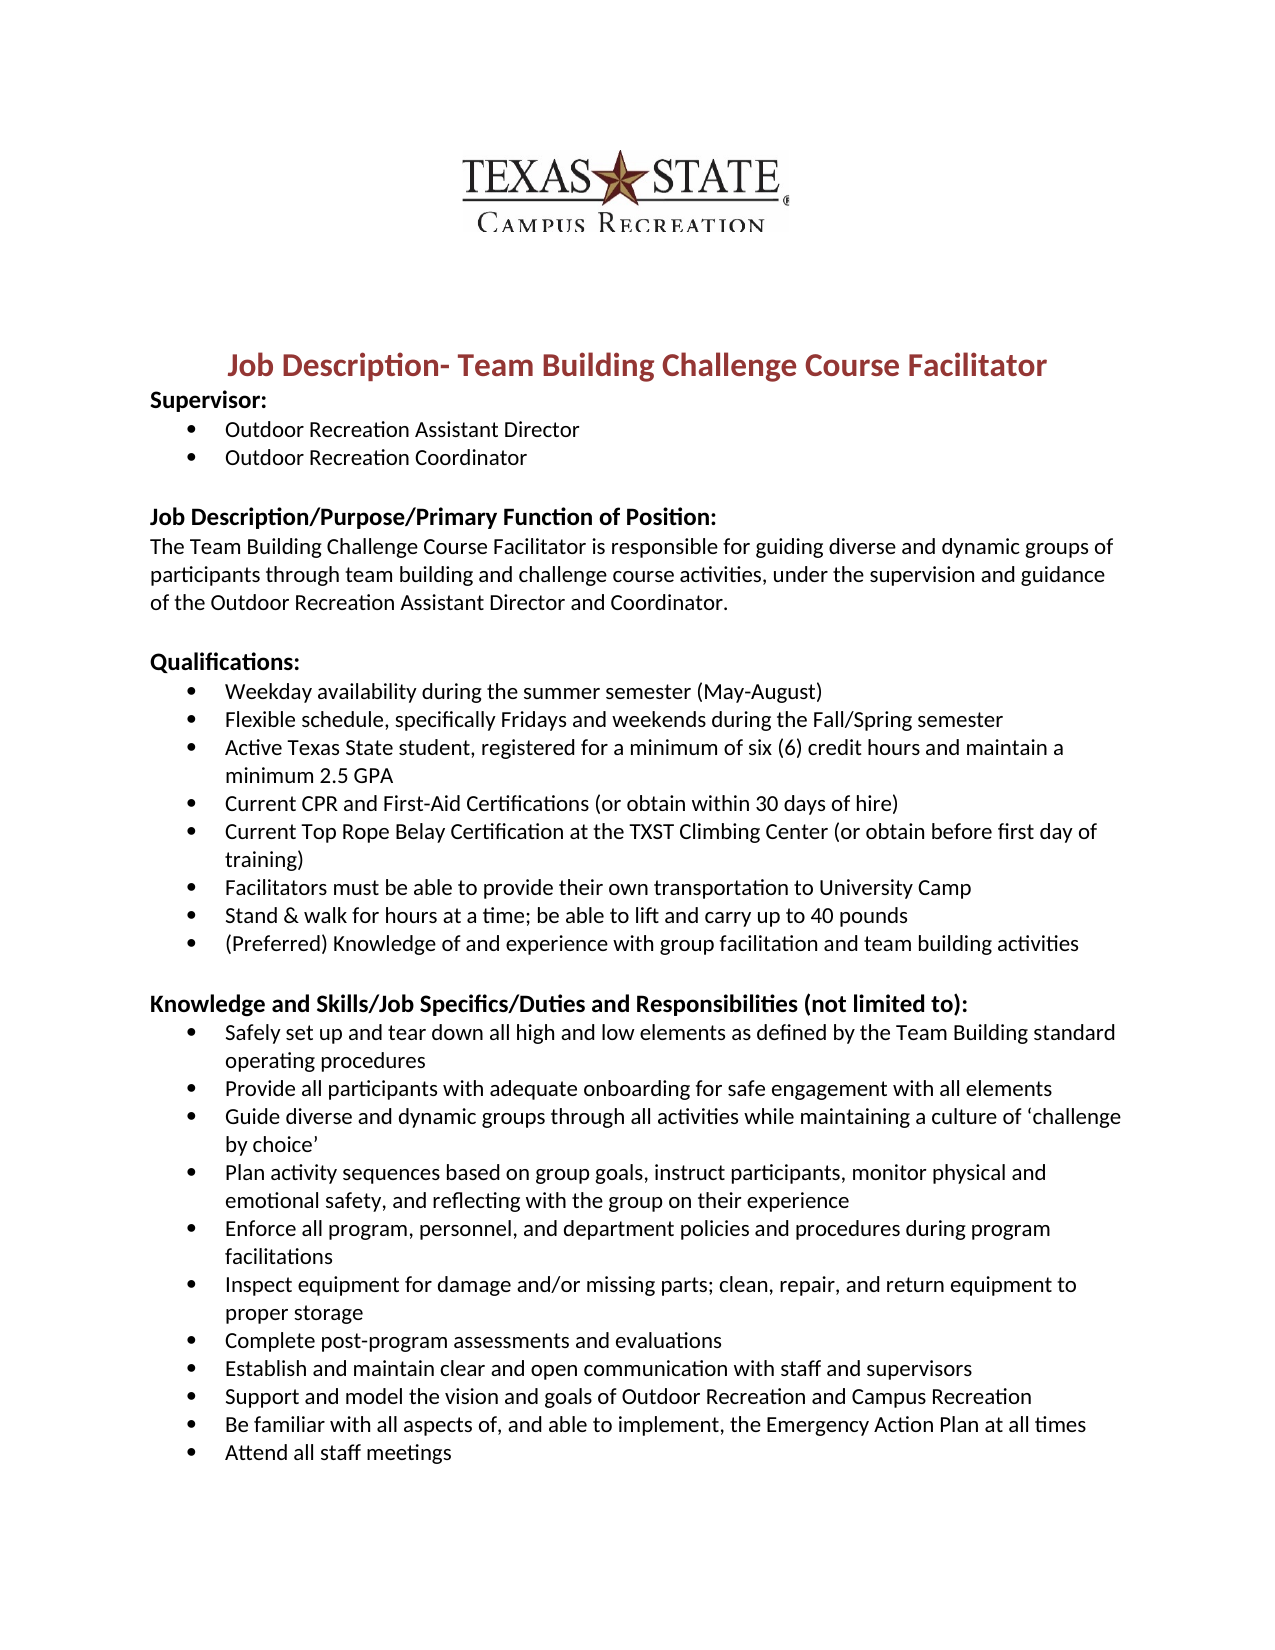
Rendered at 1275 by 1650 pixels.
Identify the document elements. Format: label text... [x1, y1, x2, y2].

text Job Description- Team Building Challenge Course Facilitator [150, 343, 1125, 384]
list Establish and maintain clear and open communication with staff and supervisors [187, 1354, 1125, 1382]
list Flexible schedule, specifically Fridays and weekends during the Fall/Spring semester [187, 705, 1125, 733]
list Inspect equipment for damage and/or missing parts; clean, repair, and return equipment to proper storage [187, 1270, 1125, 1326]
list Attend all staff meetings [187, 1438, 1125, 1467]
list Stand & walk for hours at a time; be able to lift and carry up to 40 pounds [187, 901, 1125, 929]
list Be familiar with all aspects of, and able to implement, the Emergency Action Plan at all times [187, 1411, 1125, 1438]
text Supervisor: [150, 384, 1125, 415]
list Safely set up and tear down all high and low elements as defined by the Team Building standard operating procedures [187, 1018, 1125, 1074]
list Guide diverse and dynamic groups through all activities while maintaining a culture of ‘challenge by choice’ [187, 1102, 1125, 1158]
text Knowledge and Skills/Job Specifics/Duties and Responsibilities (not limited to): [150, 988, 1125, 1018]
list Plan activity sequences based on group goals, instruct participants, monitor physical and emotional safety, and reflecting with the group on their experience [187, 1158, 1125, 1214]
text Job Description/Purpose/Primary Function of Position: [150, 501, 1125, 532]
list Facilitators must be able to provide their own transportation to University Camp [187, 873, 1125, 901]
list Complete post-program assessments and evaluations [187, 1326, 1125, 1354]
list Enforce all program, personnel, and department policies and procedures during program facilitations [187, 1214, 1125, 1270]
list Current Top Rope Belay Certification at the TXST Climbing Center (or obtain before first day of training) [187, 817, 1125, 873]
list Support and model the vision and goals of Outdoor Recreation and Campus Recreation [187, 1382, 1125, 1411]
list Weekday availability during the summer semester (May-August) [187, 677, 1125, 705]
text Qualifications: [150, 646, 1125, 677]
list Current CPR and First-Aid Certifications (or obtain within 30 days of hire) [187, 789, 1125, 817]
list Provide all participants with adequate onboarding for safe engagement with all elements [187, 1074, 1125, 1102]
list Outdoor Recreation Assistant Director [187, 415, 1125, 443]
list Active Texas State student, registered for a minimum of six (6) credit hours and maintain a minimum 2.5 GPA [187, 733, 1125, 789]
picture [461, 150, 789, 231]
list (Preferred) Knowledge of and experience with group facilitation and team building activities [187, 929, 1125, 957]
list Outdoor Recreation Coordinator [187, 443, 1125, 471]
text The Team Building Challenge Course Facilitator is responsible for guiding diverse and dynamic groups of participants through team building and challenge course activities, under the supervision and guidance of the Outdoor Recreation Assistant Director and Coordinator. [150, 532, 1125, 616]
